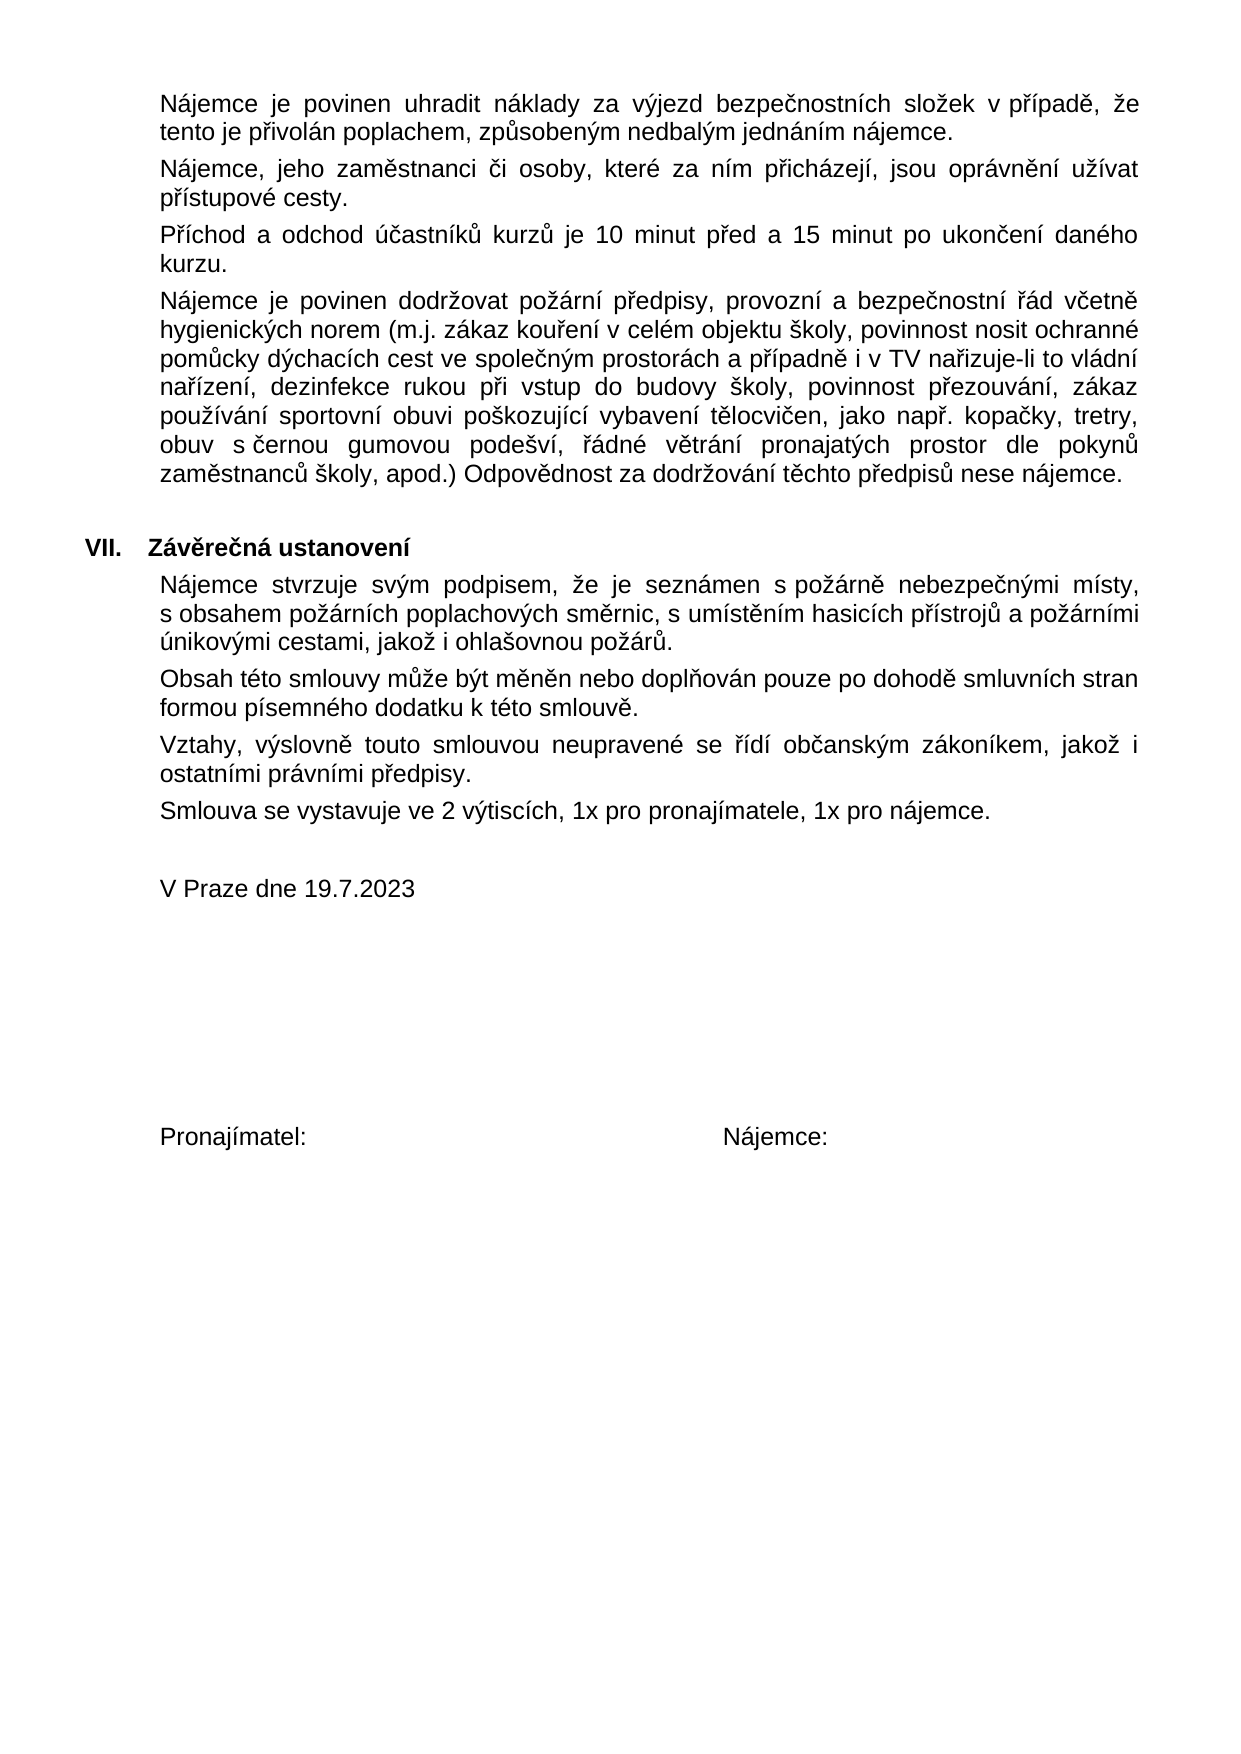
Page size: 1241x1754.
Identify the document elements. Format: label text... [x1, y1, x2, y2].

text V Praze dne 19.7.2023 [159, 874, 1140, 903]
text Nájemce, jeho zaměstnanci či osoby, které za ním přicházejí, jsou oprávnění užívat přístupové cesty. [159, 154, 1140, 212]
text Smlouva se vystavuje ve 2 výtiscích, 1x pro pronajímatele, 1x pro nájemce. [159, 796, 1140, 825]
text Nájemce je povinen dodržovat požární předpisy, provozní a bezpečnostní řád včetně hygienických norem (m.j. zákaz kouření v celém objektu školy, povinnost nosit ochranné pomůcky dýchacích cest ve společným prostorách a případně i v TV nařizuje-li to vládní nařízení, dezinfekce rukou při vstup do budovy školy, povinnost přezouvání, zákaz používání sportovní obuvi poškozující vybavení tělocvičen, jako např. kopačky, tretry, obuv s černou gumovou podešví, řádné větrání pronajatých prostor dle pokynů zaměstnanců školy, apod.) Odpovědnost za dodržování těchto předpisů nese nájemce. [159, 286, 1140, 487]
text Nájemce stvrzuje svým podpisem, že je seznámen s požárně nebezpečnými místy, s obsahem požárních poplachových směrnic, s umístěním hasicích přístrojů a požárními únikovými cestami, jakož i ohlašovnou požárů. [159, 570, 1140, 656]
text Vztahy, výslovně touto smlouvou neupravené se řídí občanským zákoníkem, jakož i ostatními právními předpisy. [159, 730, 1140, 788]
text Obsah této smlouvy může být měněn nebo doplňován pouze po dohodě smluvních stran formou písemného dodatku k této smlouvě. [159, 664, 1140, 722]
text Nájemce je povinen uhradit náklady za výjezd bezpečnostních složek v případě, že tento je přivolán poplachem, způsobeným nedbalým jednáním nájemce. [159, 89, 1140, 146]
text Pronajímatel: Nájemce: [159, 1122, 1140, 1151]
list Závěrečná ustanovení [84, 533, 1140, 562]
text Příchod a odchod účastníků kurzů je 10 minut před a 15 minut po ukončení daného kurzu. [159, 220, 1140, 278]
